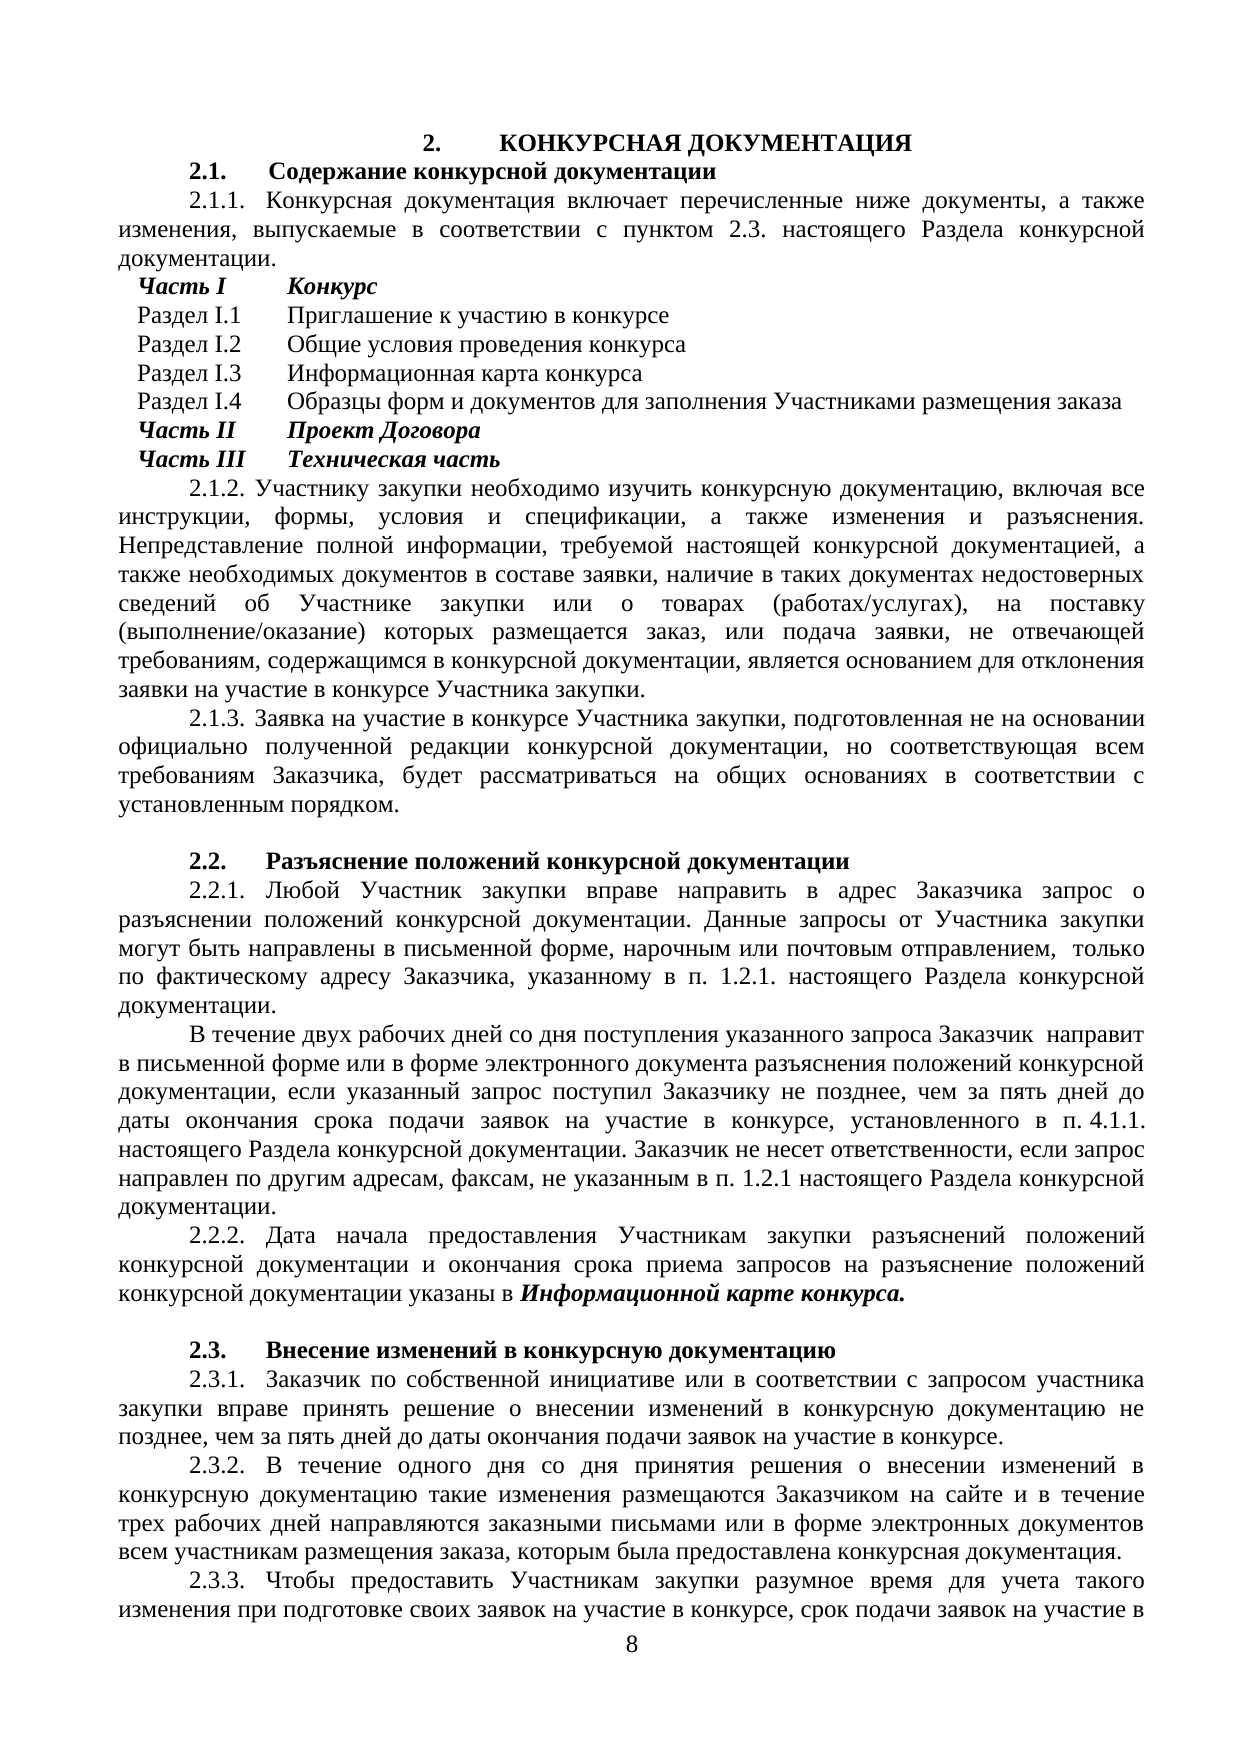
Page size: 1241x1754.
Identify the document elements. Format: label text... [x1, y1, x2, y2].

text 2.3.1. Заказчик по собственной инициативе или в соответствии с запросом участника закупки вправе принять решение о внесении изменений в конкурсную документацию не позднее, чем за пять дней до даты окончания подачи заявок на участие в конкурсе. [118, 1364, 1146, 1450]
table_cell Раздел I.2 [126, 329, 276, 358]
table_cell Образцы форм и документов для заполнения Участниками размещения заказа [276, 386, 1138, 415]
table_header Конкурс [276, 271, 1138, 300]
text 2. КОНКУРСНАЯ ДОКУМЕНТАЦИЯ [118, 128, 1146, 156]
table_cell Приглашение к участию в конкурсе [276, 300, 1138, 329]
table_cell Общие условия проведения конкурса [276, 329, 1138, 358]
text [118, 1565, 1146, 1623]
text 2.2.2. Дата начала предоставления Участникам закупки разъяснений положений конкурсной документации и окончания срока приема запросов на разъяснение положений конкурсной документации указаны в Информационной карте конкурса. [118, 1220, 1146, 1306]
text 2.1. Содержание конкурсной документации [118, 156, 1146, 185]
table_cell Информационная карта конкурса [276, 358, 1138, 386]
table_header Часть I [126, 271, 276, 300]
table_cell Проект Договора [276, 415, 1138, 444]
table_cell Часть III [126, 444, 276, 473]
table_cell Раздел I.1 [126, 300, 276, 329]
table_cell Раздел I.4 [126, 386, 276, 415]
table_cell Техническая часть [276, 444, 1138, 473]
table_cell Часть II [126, 415, 276, 444]
text В течение двух рабочих дней со дня поступления указанного запроса Заказчик направит в письменной форме или в форме электронного документа разъяснения положений конкурсной документации, если указанный запрос поступил Заказчику не позднее, чем за пять дней до даты окончания срока подачи заявок на участие в конкурсе, установленного в п. 4.1.1. настоящего Раздела конкурсной документации. Заказчик не несет ответственности, если запрос направлен по другим адресам, факсам, не указанным в п. 1.2.1 настоящего Раздела конкурсной документации. [118, 1019, 1146, 1220]
text 2.1.3. Заявка на участие в конкурсе Участника закупки, подготовленная не на основании официально полученной редакции конкурсной документации, но соответствующая всем требованиям Заказчика, будет рассматриваться на общих основаниях в соответствии с установленным порядком. [118, 703, 1146, 818]
text 2.1.1. Конкурсная документация включает перечисленные ниже документы, а также изменения, выпускаемые в соответствии с пунктом 2.3. настоящего Раздела конкурсной документации. [118, 185, 1146, 271]
text 2.1.2. Участнику закупки необходимо изучить конкурсную документацию, включая все инструкции, формы, условия и спецификации, а также изменения и разъяснения. Непредставление полной информации, требуемой настоящей конкурсной документацией, а также необходимых документов в составе заявки, наличие в таких документах недостоверных сведений об Участнике закупки или о товарах (работах/услугах), на поставку (выполнение/оказание) которых размещается заказ, или подача заявки, не отвечающей требованиям, содержащимся в конкурсной документации, является основанием для отклонения заявки на участие в конкурсе Участника закупки. [118, 473, 1146, 703]
text 2.2. Разъяснение положений конкурсной документации [118, 846, 1146, 875]
text 2.2.1. Любой Участник закупки вправе направить в адрес Заказчика запрос о разъяснении положений конкурсной документации. Данные запросы от Участника закупки могут быть направлены в письменной форме, нарочным или почтовым отправлением, только по фактическому адресу Заказчика, указанному в п. 1.2.1. настоящего Раздела конкурсной документации. [118, 875, 1146, 1019]
table_cell Раздел I.3 [126, 358, 276, 386]
text 2.3.2. В течение одного дня со дня принятия решения о внесении изменений в конкурсную документацию такие изменения размещаются Заказчиком на сайте и в течение трех рабочих дней направляются заказными письмами или в форме электронных документов всем участникам размещения заказа, которым была предоставлена конкурсная документация. [118, 1450, 1146, 1565]
text 2.3. Внесение изменений в конкурсную документацию [118, 1335, 1146, 1364]
